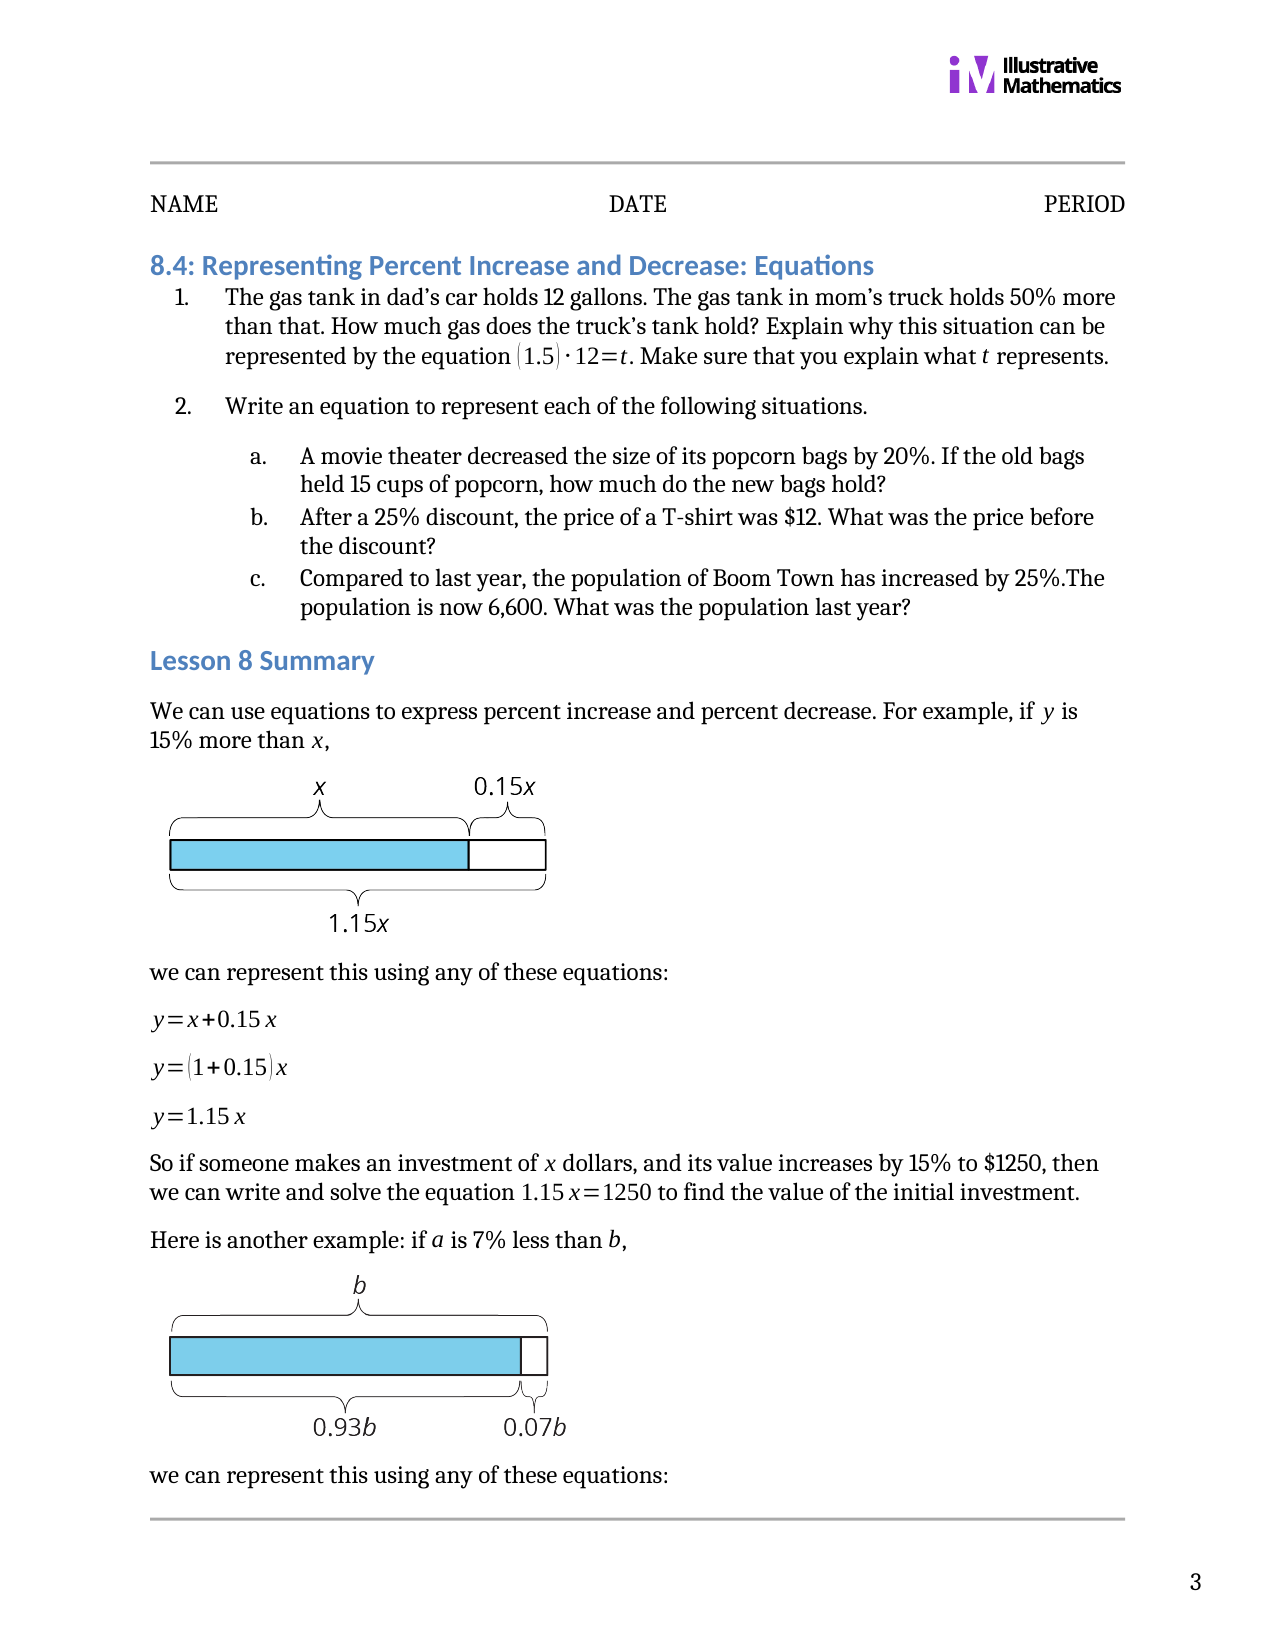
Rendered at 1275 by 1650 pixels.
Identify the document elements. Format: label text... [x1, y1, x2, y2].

text we can represent this using any of these equations: [150, 1461, 1125, 1490]
text we can represent this using any of these equations: [150, 957, 1125, 986]
list Write an equation to represent each of the following situations. [175, 392, 1125, 421]
list A movie theater decreased the size of its popcorn bags by 20%. If the old bags held 15 cups of popcorn, how much do the new bags hold? [250, 442, 1125, 499]
picture [168, 773, 547, 939]
text Here is another example: if is 7% less than , [150, 1226, 1125, 1254]
text So if someone makes an investment of dollars, and its value increases by 15% to $1250, then we can write and solve the equation to find the value of the initial investment. [150, 1149, 1125, 1207]
list After a 25% discount, the price of a T-shirt was $12. What was the price before the discount? [250, 503, 1125, 560]
picture [168, 1273, 567, 1443]
text We can use equations to express percent increase and percent decrease. For example, if is 15% more than , [150, 697, 1125, 754]
subtitle Lesson 8 Summary [150, 642, 1125, 678]
subtitle 8.4: Representing Percent Increase and Decrease: Equations [150, 247, 1125, 283]
picture [949, 55, 1121, 93]
list Compared to last year, the population of Boom Town has increased by 25%.The population is now 6,600. What was the population last year? [250, 564, 1125, 622]
list The gas tank in dad’s car holds 12 gallons. The gas tank in mom’s truck holds 50% more than that. How much gas does the truck’s tank hold? Explain why this situation can be represented by the equation . Make sure that you explain what represents. [175, 283, 1125, 371]
